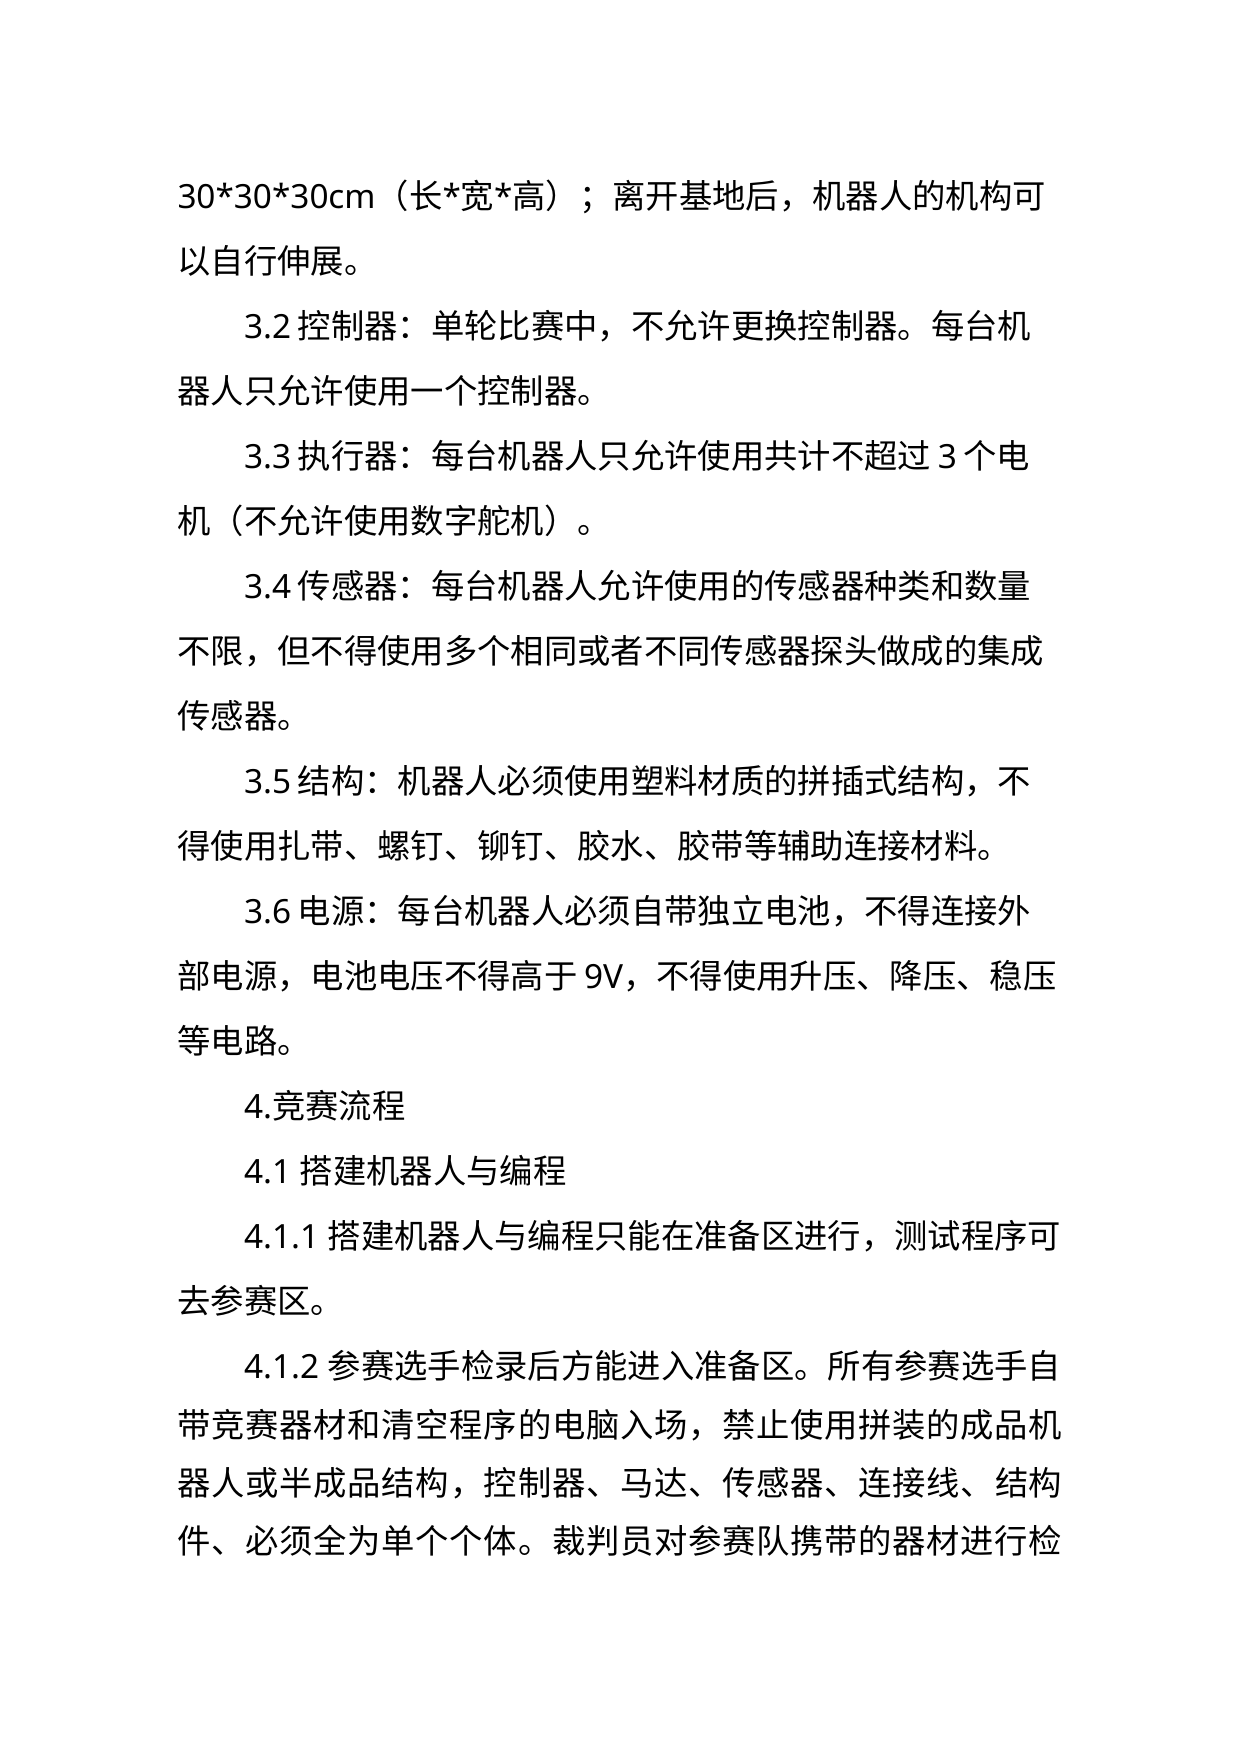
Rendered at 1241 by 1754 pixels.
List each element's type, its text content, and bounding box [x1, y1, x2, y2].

text 3.6电源：每台机器人必须自带独立电池，不得连接外部电源，电池电压不得高于9V，不得使用升压、降压、稳压等电路。 [177, 877, 1063, 1072]
text 3.5结构：机器人必须使用塑料材质的拼插式结构，不得使用扎带、螺钉、铆钉、胶水、胶带等辅助连接材料。 [177, 747, 1063, 877]
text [177, 1332, 1063, 1565]
text 4.竞赛流程 [177, 1072, 1063, 1137]
text 4.1 搭建机器人与编程 [177, 1137, 1063, 1202]
text 3.3执行器：每台机器人只允许使用共计不超过3个电机（不允许使用数字舵机）。 [177, 422, 1063, 552]
text 3.4传感器：每台机器人允许使用的传感器种类和数量不限，但不得使用多个相同或者不同传感器探头做成的集成传感器。 [177, 552, 1063, 747]
text 4.1.1 搭建机器人与编程只能在准备区进行，测试程序可去参赛区。 [177, 1202, 1063, 1332]
text 3.2控制器：单轮比赛中，不允许更换控制器。每台机器人只允许使用一个控制器。 [177, 292, 1063, 422]
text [177, 162, 1063, 292]
